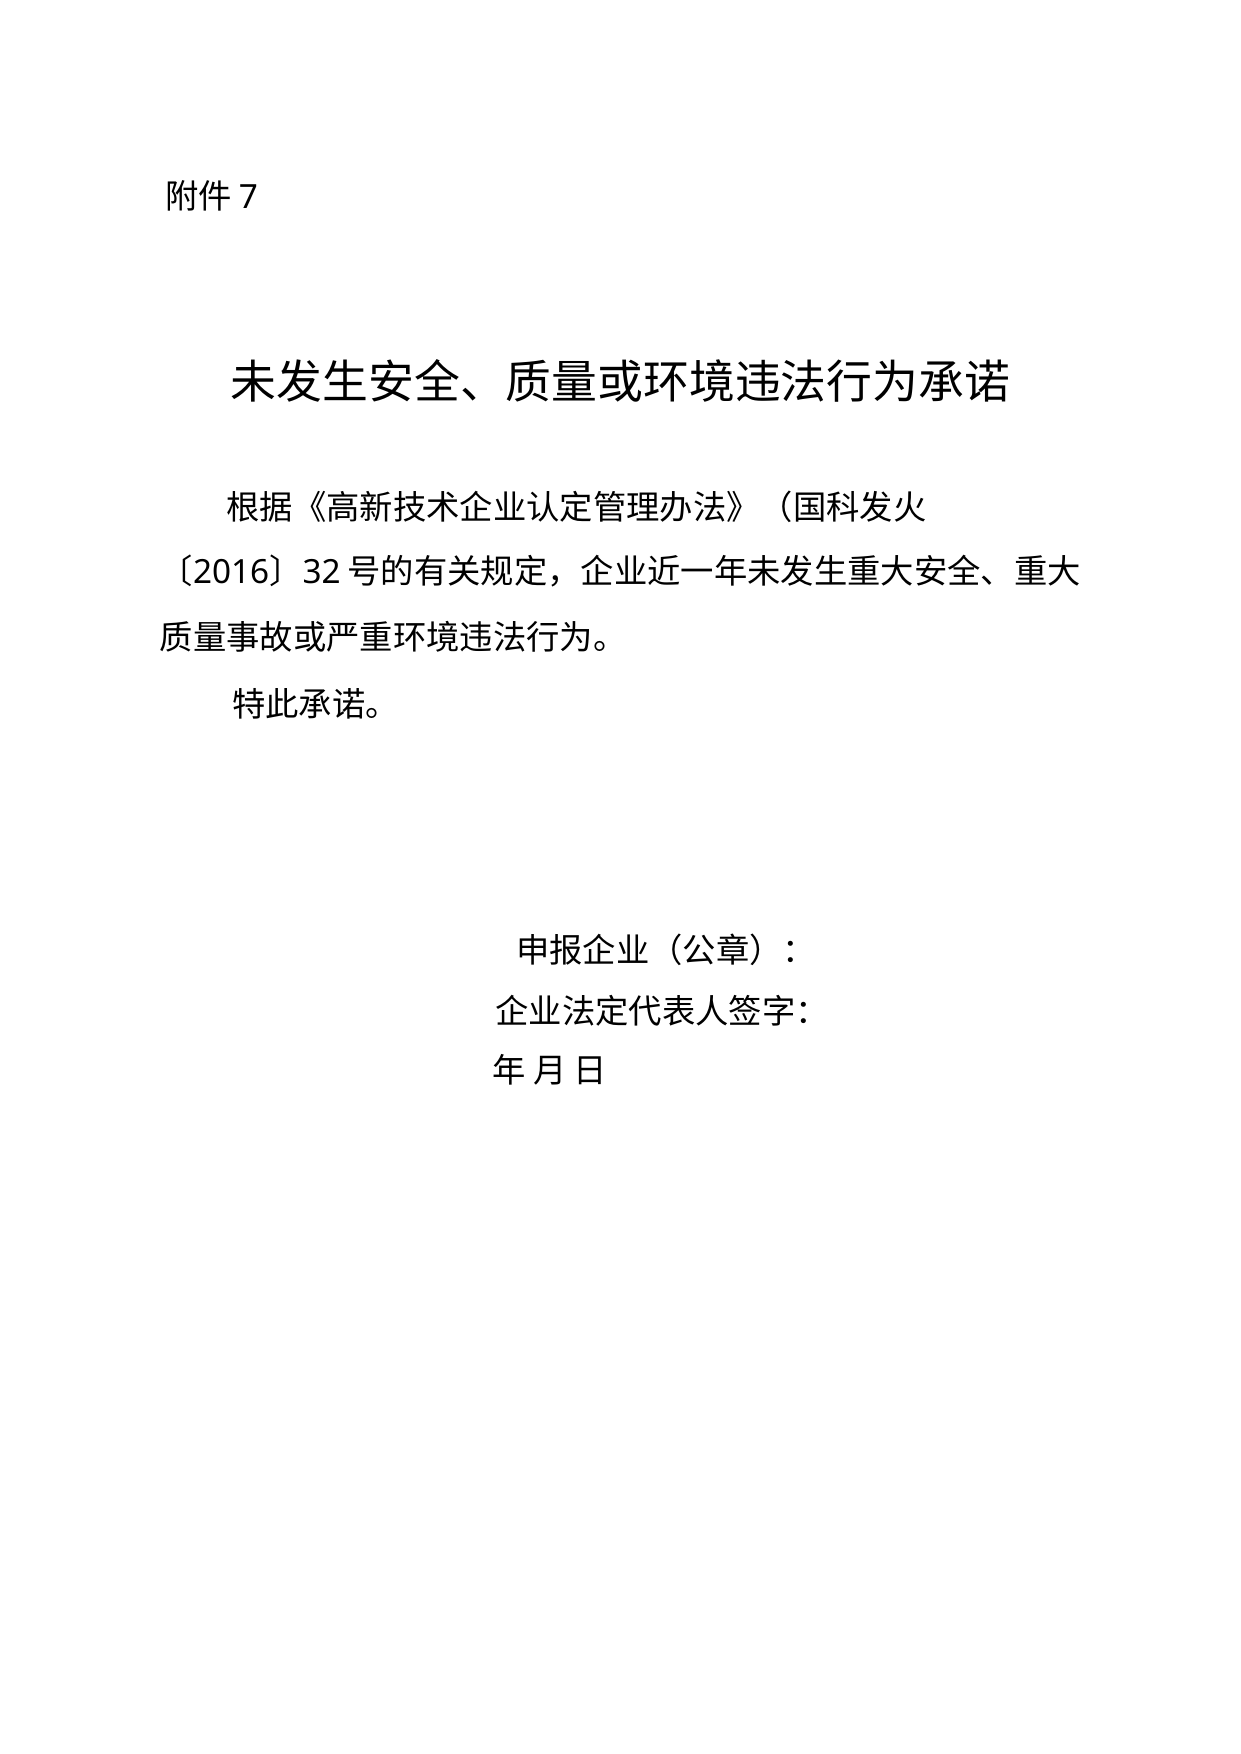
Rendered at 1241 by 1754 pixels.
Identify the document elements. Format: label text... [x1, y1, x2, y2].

text 年 月 日 [165, 1036, 1075, 1101]
text 附件7 [165, 161, 1075, 226]
text 根据《高新技术企业认定管理办法》（国科发火〔2016〕32号的有关规定，企业近一年未发生重大安全、重大质量事故或严重环境违法行为。 [159, 472, 1081, 667]
text 特此承诺。 [165, 667, 1075, 728]
text 未发生安全、质量或环境违法行为承诺 [165, 349, 1075, 411]
text 企业法定代表人签字： [165, 974, 1075, 1036]
text 申报企业（公章）： [165, 913, 1075, 974]
